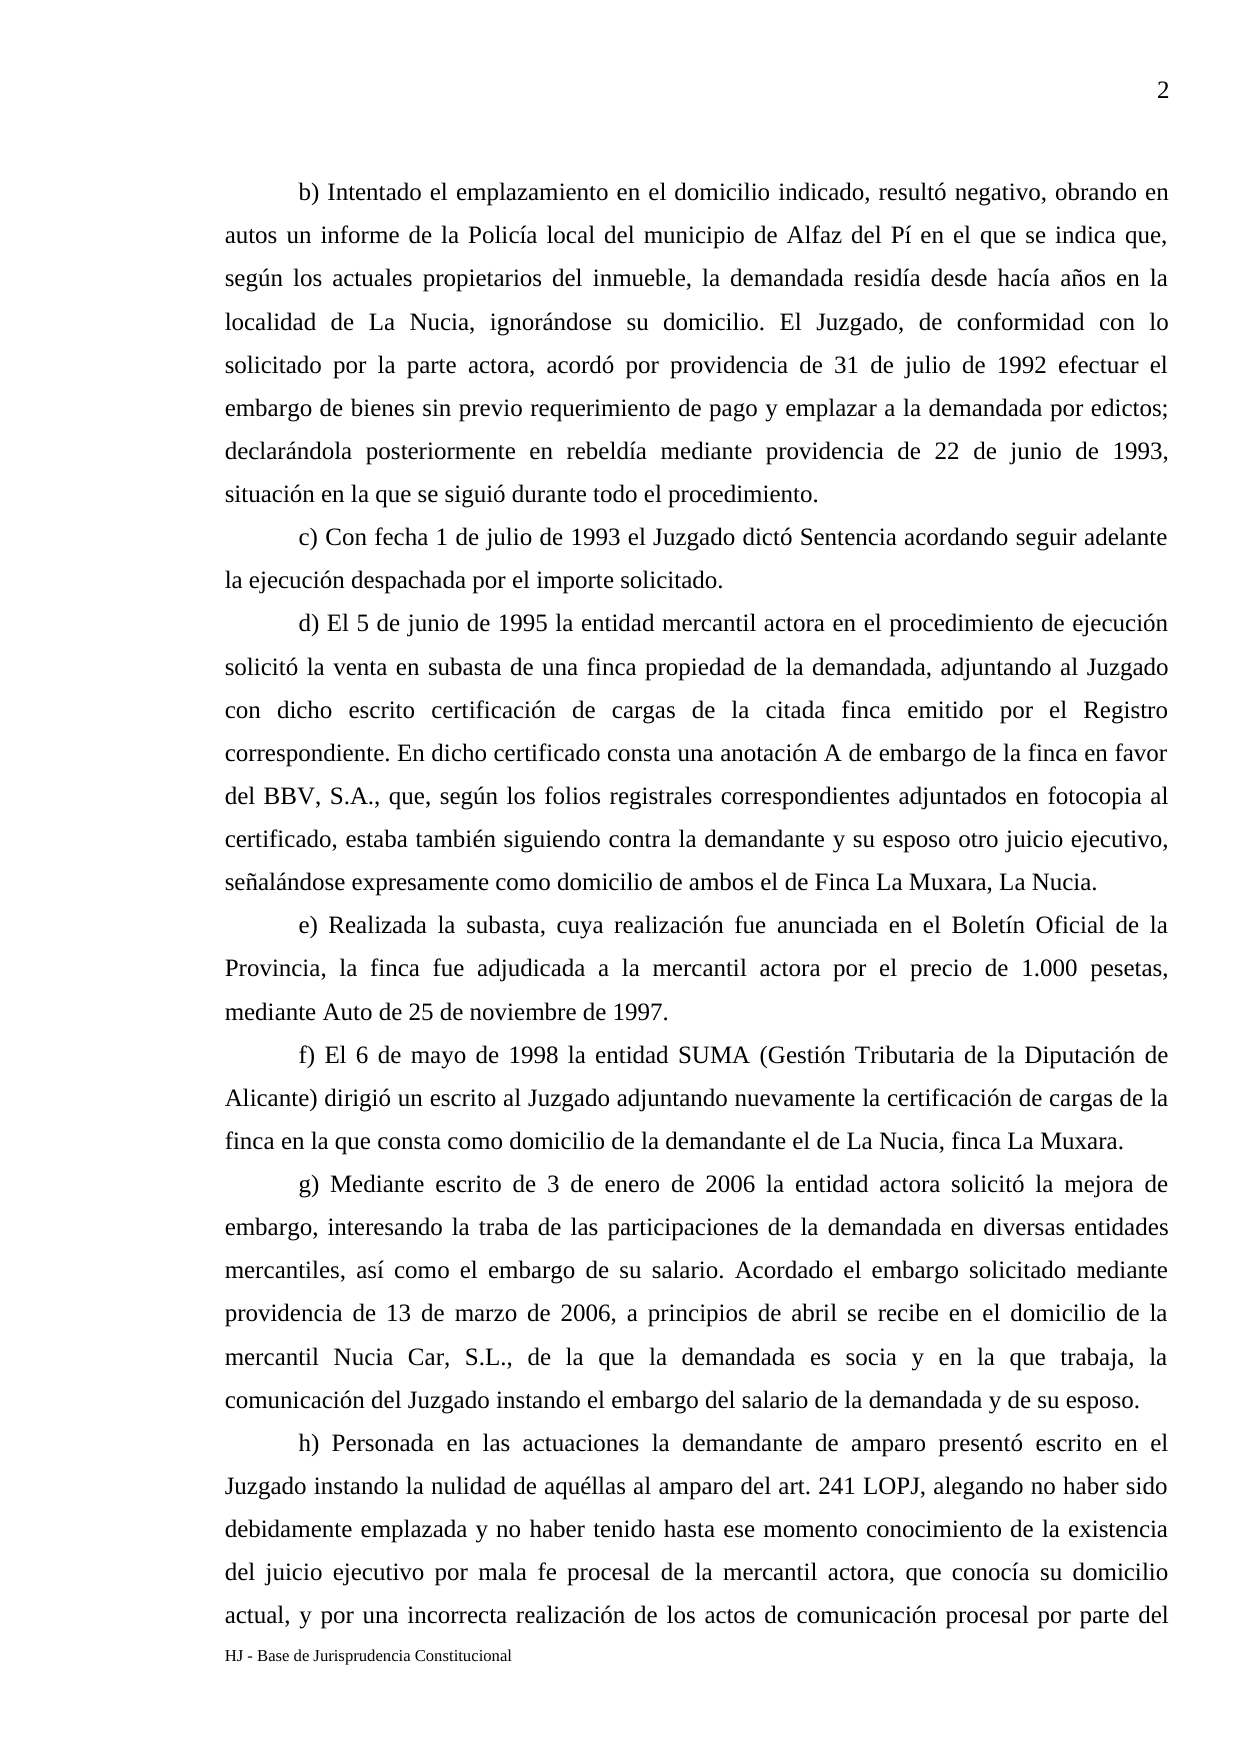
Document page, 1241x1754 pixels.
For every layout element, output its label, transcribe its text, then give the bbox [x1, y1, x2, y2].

text d) El 5 de junio de 1995 la entidad mercantil actora en el procedimiento de ejecución solicitó la venta en subasta de una finca propiedad de la demandada, adjuntando al Juzgado con dicho escrito certificación de cargas de la citada finca emitido por el Registro correspondiente. En dicho certificado consta una anotación A de embargo de la finca en favor del BBV, S.A., que, según los folios registrales correspondientes adjuntados en fotocopia al certificado, estaba también siguiendo contra la demandante y su esposo otro juicio ejecutivo, señalándose expresamente como domicilio de ambos el de Finca La Muxara, La Nucia. [224, 608, 1169, 896]
text f) El 6 de mayo de 1998 la entidad SUMA (Gestión Tributaria de la Diputación de Alicante) dirigió un escrito al Juzgado adjuntando nuevamente la certificación de cargas de la finca en la que consta como domicilio de la demandante el de La Nucia, finca La Muxara. [224, 1040, 1169, 1155]
text b) Intentado el emplazamiento en el domicilio indicado, resultó negativo, obrando en autos un informe de la Policía local del municipio de Alfaz del Pí en el que se indica que, según los actuales propietarios del inmueble, la demandada residía desde hacía años en la localidad de La Nucia, ignorándose su domicilio. El Juzgado, de conformidad con lo solicitado por la parte actora, acordó por providencia de 31 de julio de 1992 efectuar el embargo de bienes sin previo requerimiento de pago y emplazar a la demandada por edictos; declarándola posteriormente en rebeldía mediante providencia de 22 de junio de 1993, situación en la que se siguió durante todo el procedimiento. [224, 177, 1169, 508]
text g) Mediante escrito de 3 de enero de 2006 la entidad actora solicitó la mejora de embargo, interesando la traba de las participaciones de la demandada en diversas entidades mercantiles, así como el embargo de su salario. Acordado el embargo solicitado mediante providencia de 13 de marzo de 2006, a principios de abril se recibe en el domicilio de la mercantil Nucia Car, S.L., de la que la demandada es socia y en la que trabaja, la comunicación del Juzgado instando el embargo del salario de la demandada y de su esposo. [224, 1169, 1169, 1413]
text c) Con fecha 1 de julio de 1993 el Juzgado dictó Sentencia acordando seguir adelante la ejecución despachada por el importe solicitado. [224, 522, 1169, 594]
text e) Realizada la subasta, cuya realización fue anunciada en el Boletín Oficial de la Provincia, la finca fue adjudicada a la mercantil actora por el precio de 1.000 pesetas, mediante Auto de 25 de noviembre de 1997. [224, 910, 1169, 1025]
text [224, 1428, 1169, 1629]
